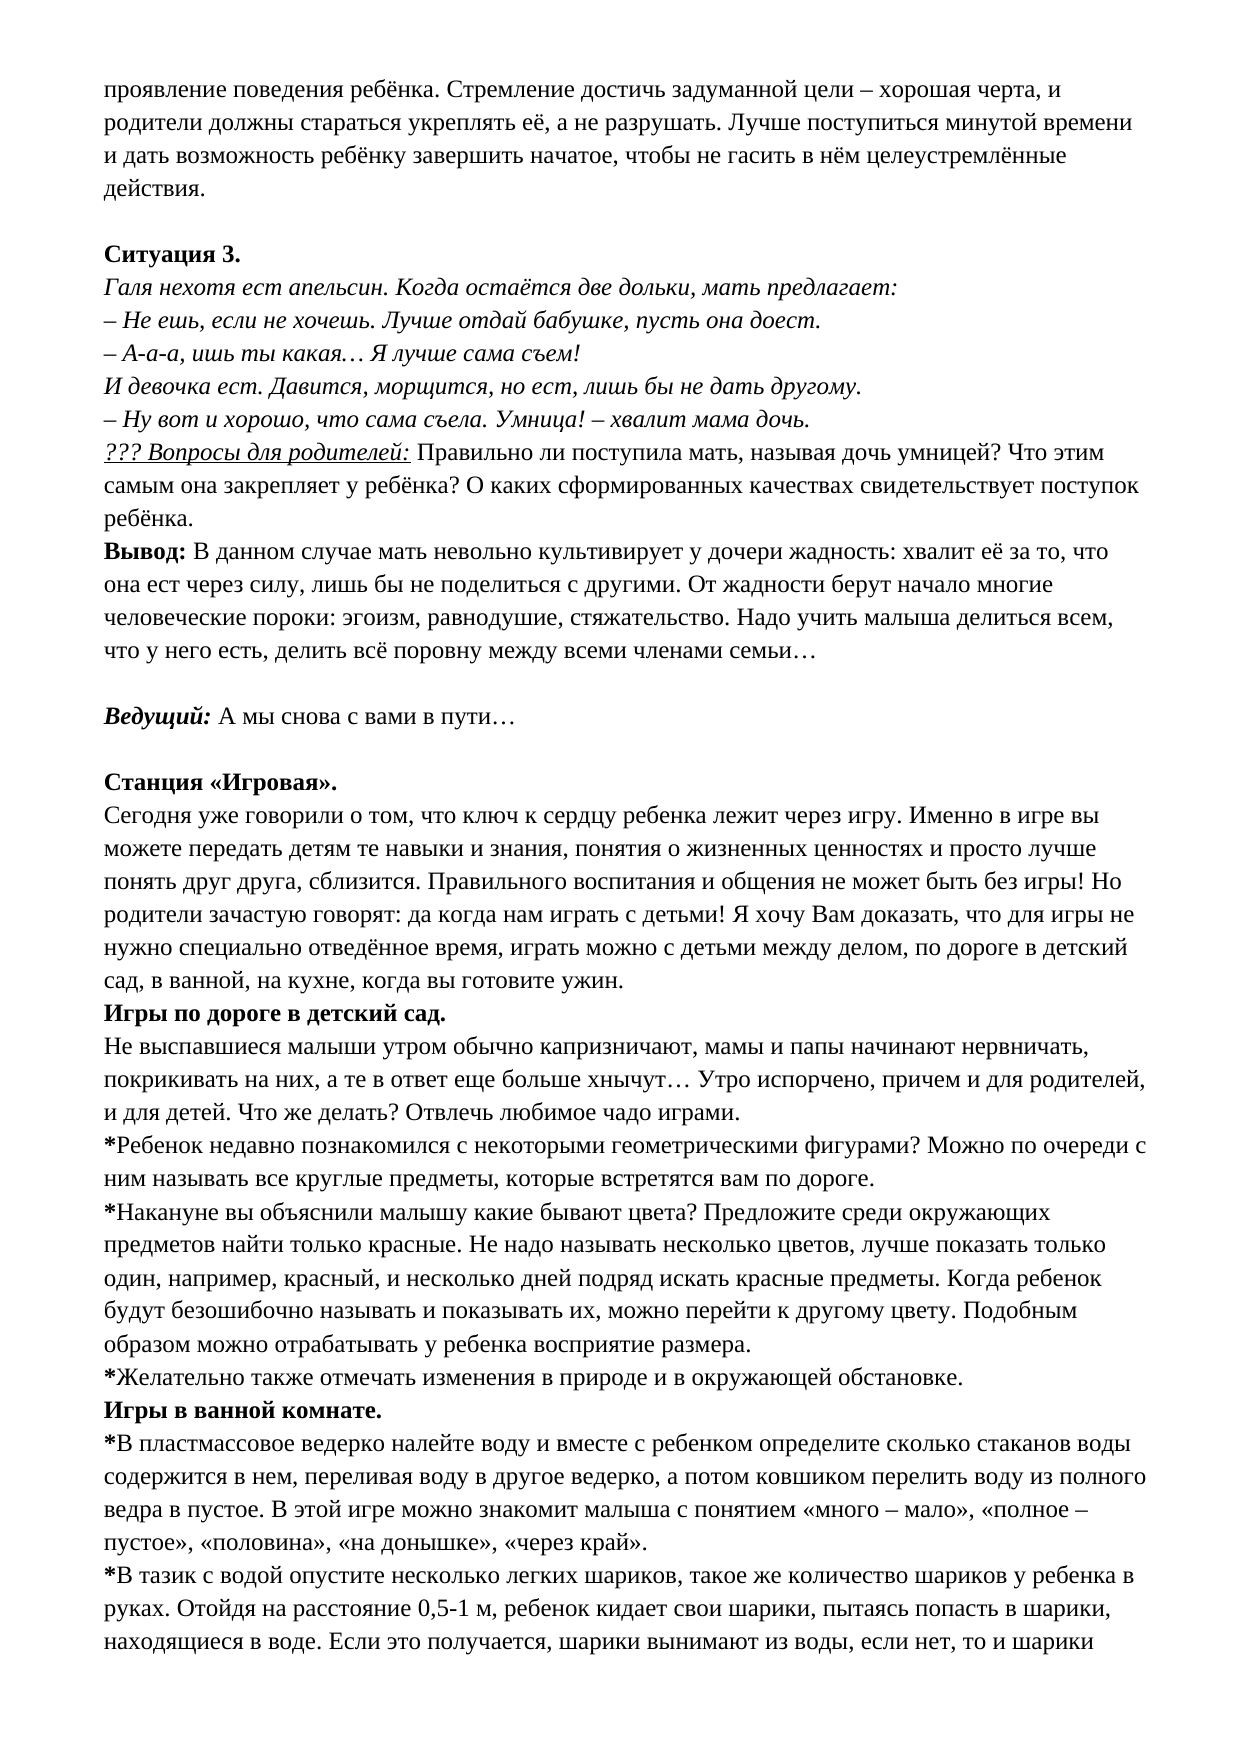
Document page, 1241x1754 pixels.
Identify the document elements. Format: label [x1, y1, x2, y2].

text [103, 74, 1152, 1654]
